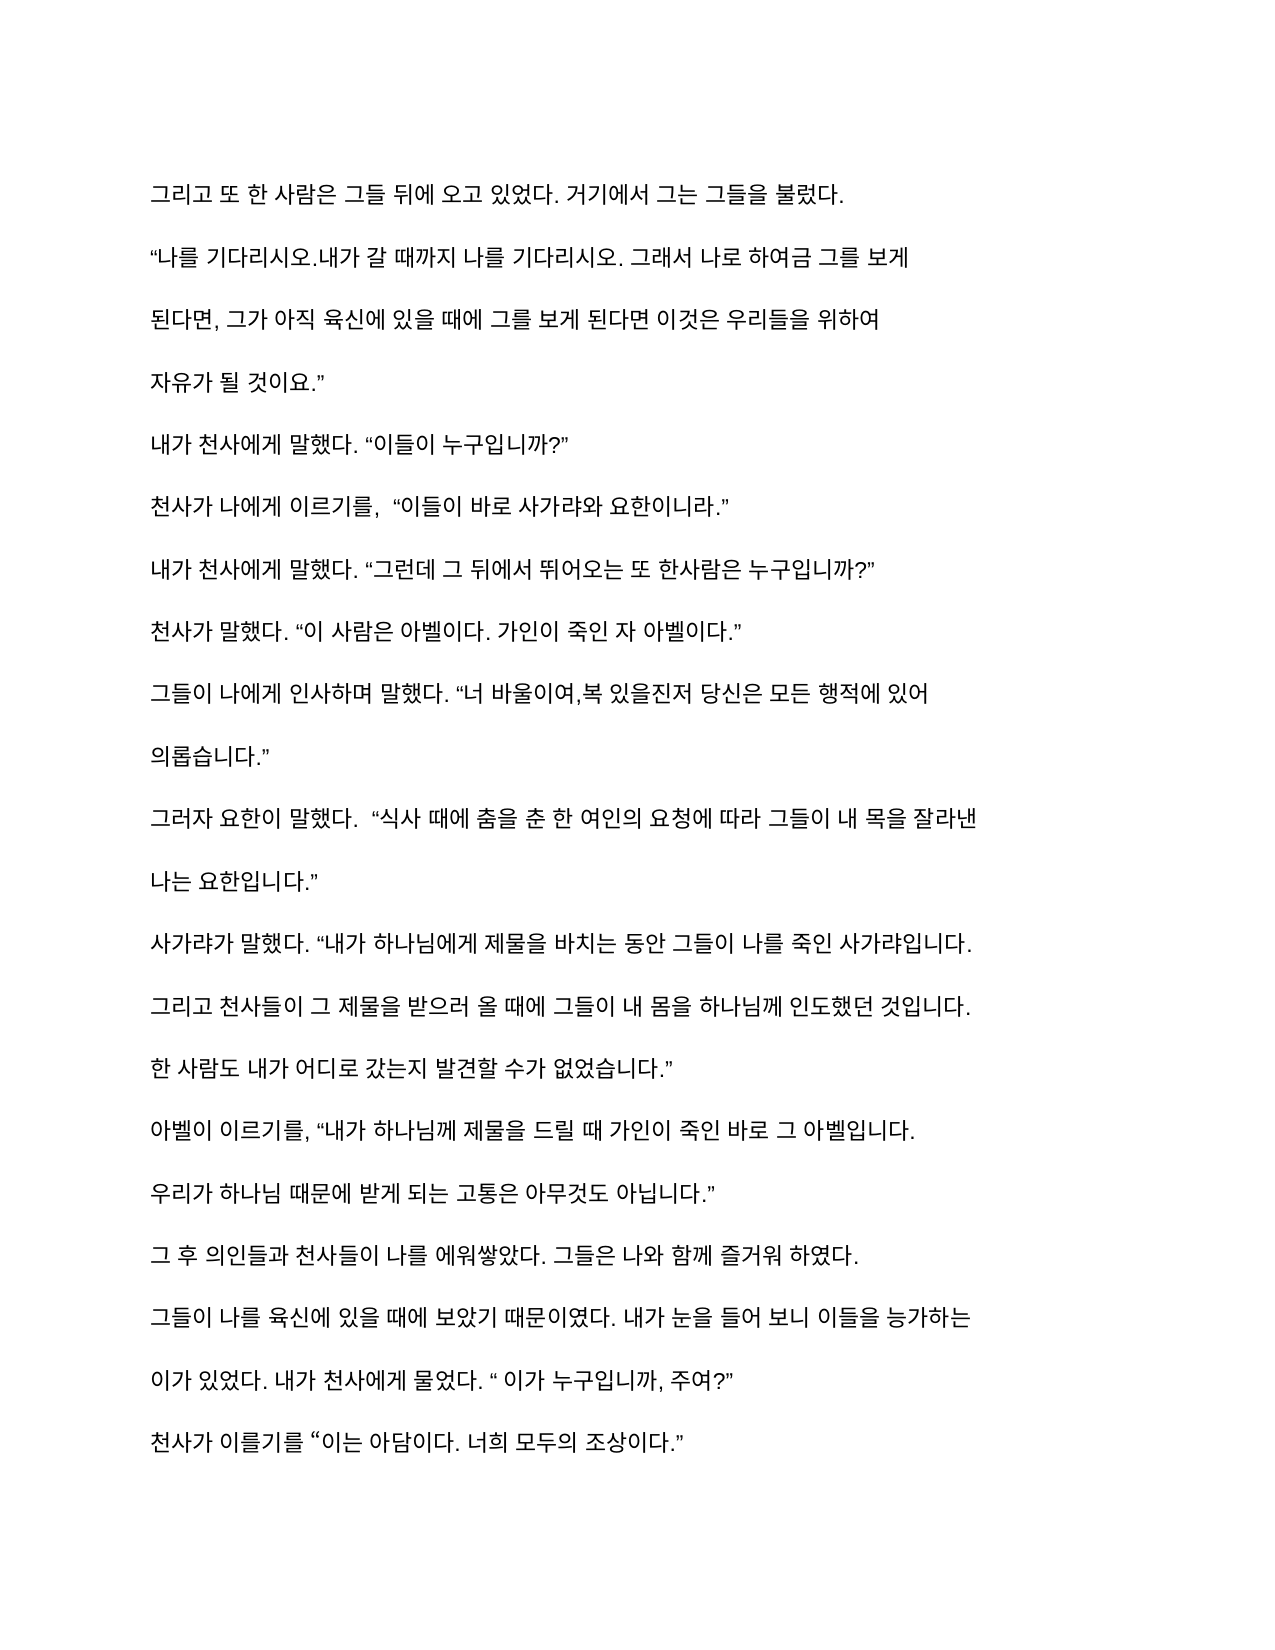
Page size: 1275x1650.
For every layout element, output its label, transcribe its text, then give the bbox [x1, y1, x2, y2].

text 나는 요한입니다.” [150, 863, 1125, 897]
text 천사가 나에게 이르기를, “이들이 바로 사가랴와 요한이니라.” [150, 489, 1125, 522]
text 내가 천사에게 말했다. “그런데 그 뒤에서 뛰어오는 또 한사람은 누구입니까?” [150, 552, 1125, 585]
text 이가 있었다. 내가 천사에게 물었다. “ 이가 누구입니까, 주여?” [150, 1363, 1125, 1396]
text 사가랴가 말했다. “내가 하나님에게 제물을 바치는 동안 그들이 나를 죽인 사가랴입니다. [150, 926, 1125, 959]
text 그리고 천사들이 그 제물을 받으러 올 때에 그들이 내 몸을 하나님께 인도했던 것입니다. [150, 988, 1125, 1022]
text 내가 천사에게 말했다. “이들이 누구입니까?” [150, 427, 1125, 460]
text 아벨이 이르기를, “내가 하나님께 제물을 드릴 때 가인이 죽인 바로 그 아벨입니다. [150, 1113, 1125, 1146]
text 한 사람도 내가 어디로 갔는지 발견할 수가 없었습니다.” [150, 1051, 1125, 1084]
text 천사가 말했다. “이 사람은 아벨이다. 가인이 죽인 자 아벨이다.” [150, 614, 1125, 647]
text 그러자 요한이 말했다. “식사 때에 춤을 춘 한 여인의 요청에 따라 그들이 내 목을 잘라낸 [150, 801, 1125, 834]
text 우리가 하나님 때문에 받게 되는 고통은 아무것도 아닙니다.” [150, 1176, 1125, 1209]
text 그리고 또 한 사람은 그들 뒤에 오고 있었다. 거기에서 그는 그들을 불렀다. [150, 177, 1125, 210]
text 그 후 의인들과 천사들이 나를 에워쌓았다. 그들은 나와 함께 즐거워 하였다. [150, 1238, 1125, 1271]
text 의롭습니다.” [150, 739, 1125, 772]
text 그들이 나를 육신에 있을 때에 보았기 때문이였다. 내가 눈을 들어 보니 이들을 능가하는 [150, 1300, 1125, 1333]
text 자유가 될 것이요.” [150, 364, 1125, 398]
text 그들이 나에게 인사하며 말했다. “너 바울이여,복 있을진저 당신은 모든 행적에 있어 [150, 676, 1125, 709]
text 된다면, 그가 아직 육신에 있을 때에 그를 보게 된다면 이것은 우리들을 위하여 [150, 302, 1125, 335]
text “나를 기다리시오.내가 갈 때까지 나를 기다리시오. 그래서 나로 하여금 그를 보게 [150, 239, 1125, 273]
text 천사가 이를기를 “이는 아담이다. 너희 모두의 조상이다.” [150, 1425, 1125, 1458]
